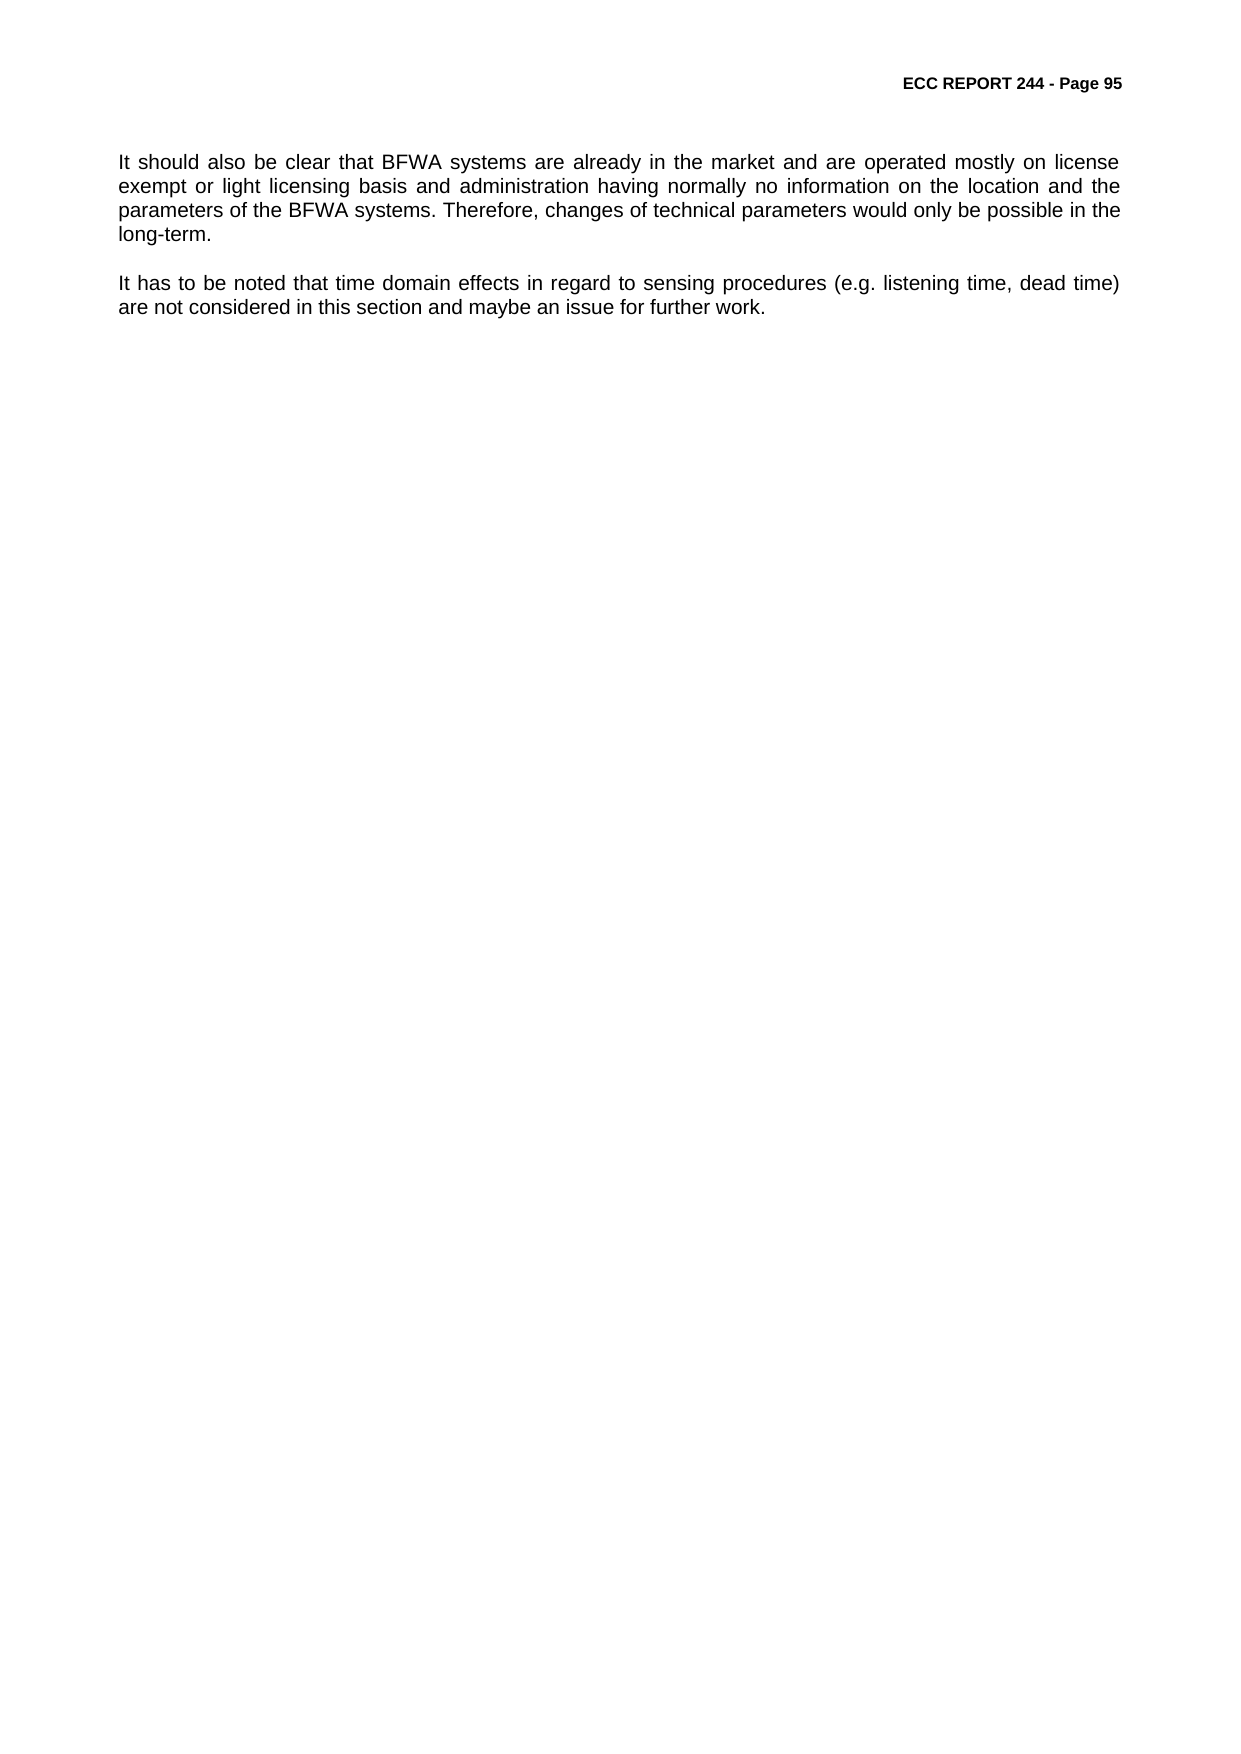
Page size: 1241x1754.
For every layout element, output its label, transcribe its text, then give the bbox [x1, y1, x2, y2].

text It has to be noted that time domain effects in regard to sensing procedures (e.g. listening time, dead time) are not considered in this section and maybe an issue for further work. [118, 271, 1122, 319]
text It should also be clear that BFWA systems are already in the market and are operated mostly on license exempt or light licensing basis and administration having normally no information on the location and the parameters of the BFWA systems. Therefore, changes of technical parameters would only be possible in the long-term. [118, 150, 1122, 246]
